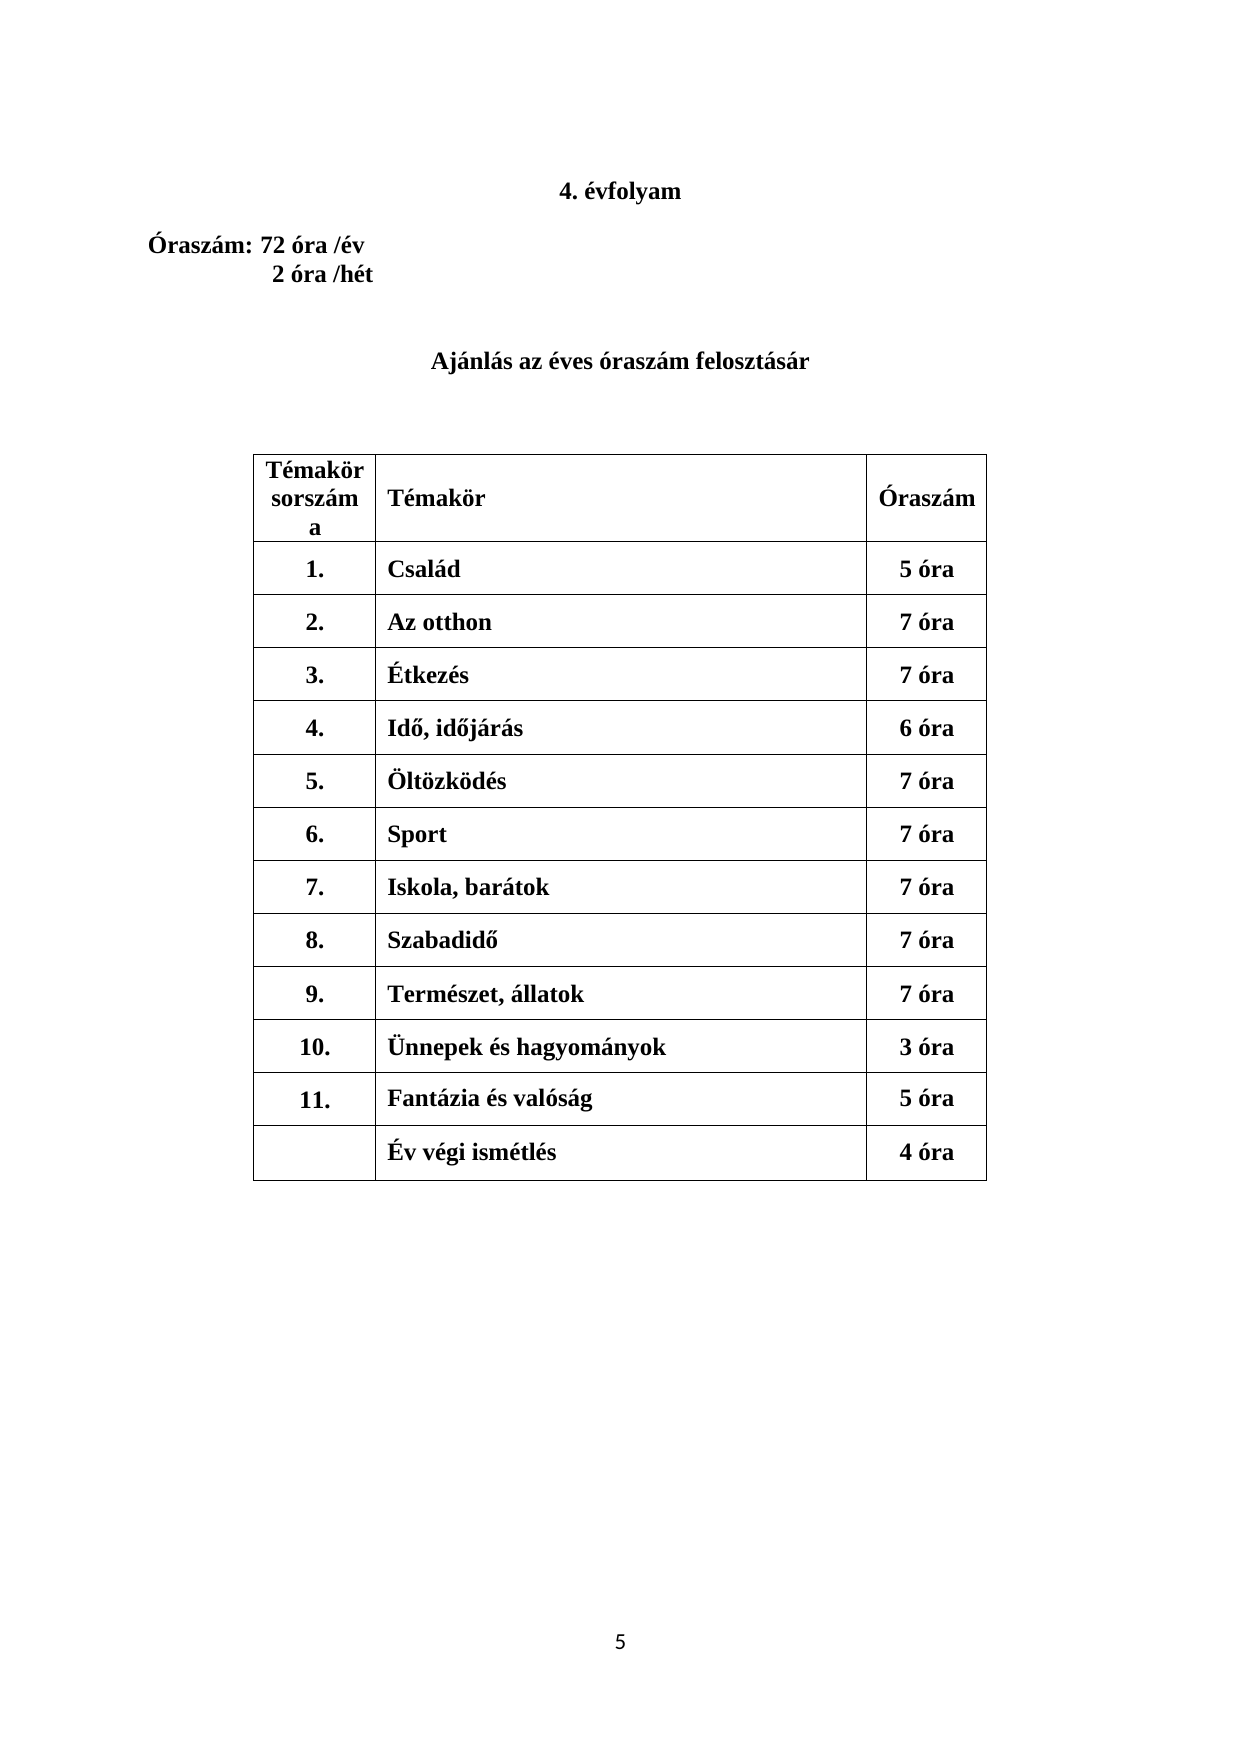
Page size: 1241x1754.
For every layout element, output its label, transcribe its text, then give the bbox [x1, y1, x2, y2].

table_cell Idő, időjárás [376, 701, 866, 753]
table_cell 8. [254, 914, 375, 966]
table_cell 11. [254, 1073, 375, 1125]
text Ajánlás az éves óraszám felosztásár [148, 346, 1092, 375]
table_cell 7 óra [867, 808, 986, 860]
table_cell 7 óra [867, 967, 986, 1019]
table_cell Étkezés [376, 648, 866, 700]
table_cell 4. [254, 701, 375, 753]
table_cell 6. [254, 808, 375, 860]
table_cell Természet, állatok [376, 967, 866, 1019]
table_cell 7 óra [867, 648, 986, 700]
table_cell Iskola, barátok [376, 861, 866, 913]
table_cell 7 óra [867, 595, 986, 647]
table_cell Öltözködés [376, 755, 866, 807]
table_cell Év végi ismétlés [376, 1126, 866, 1180]
table_cell 9. [254, 967, 375, 1019]
table_cell 10. [254, 1020, 375, 1072]
table_cell 7 óra [867, 914, 986, 966]
text 2 óra /hét [148, 259, 1092, 288]
table_cell Szabadidő [376, 914, 866, 966]
table_cell 7. [254, 861, 375, 913]
table_cell 5 óra [867, 542, 986, 594]
table_cell 7 óra [867, 755, 986, 807]
table_header Óraszám [867, 455, 986, 541]
text 4. évfolyam [148, 176, 1092, 205]
table_cell [254, 1126, 375, 1180]
table_cell 2. [254, 595, 375, 647]
table_cell Az otthon [376, 595, 866, 647]
table_cell Fantázia és valóság [376, 1073, 866, 1125]
table_cell 7 óra [867, 861, 986, 913]
table_cell Család [376, 542, 866, 594]
table_cell 1. [254, 542, 375, 594]
table_cell 6 óra [867, 701, 986, 753]
table_header Témakör [376, 455, 866, 541]
table_cell 5 óra [867, 1073, 986, 1125]
table_cell 4 óra [867, 1126, 986, 1180]
table_cell 3. [254, 648, 375, 700]
table_cell Ünnepek és hagyományok [376, 1020, 866, 1072]
table_header Témakör sorszáma [254, 455, 375, 541]
table_cell 3 óra [867, 1020, 986, 1072]
table_cell 5. [254, 755, 375, 807]
table_cell Sport [376, 808, 866, 860]
text Óraszám: 72 óra /év [148, 230, 1092, 259]
